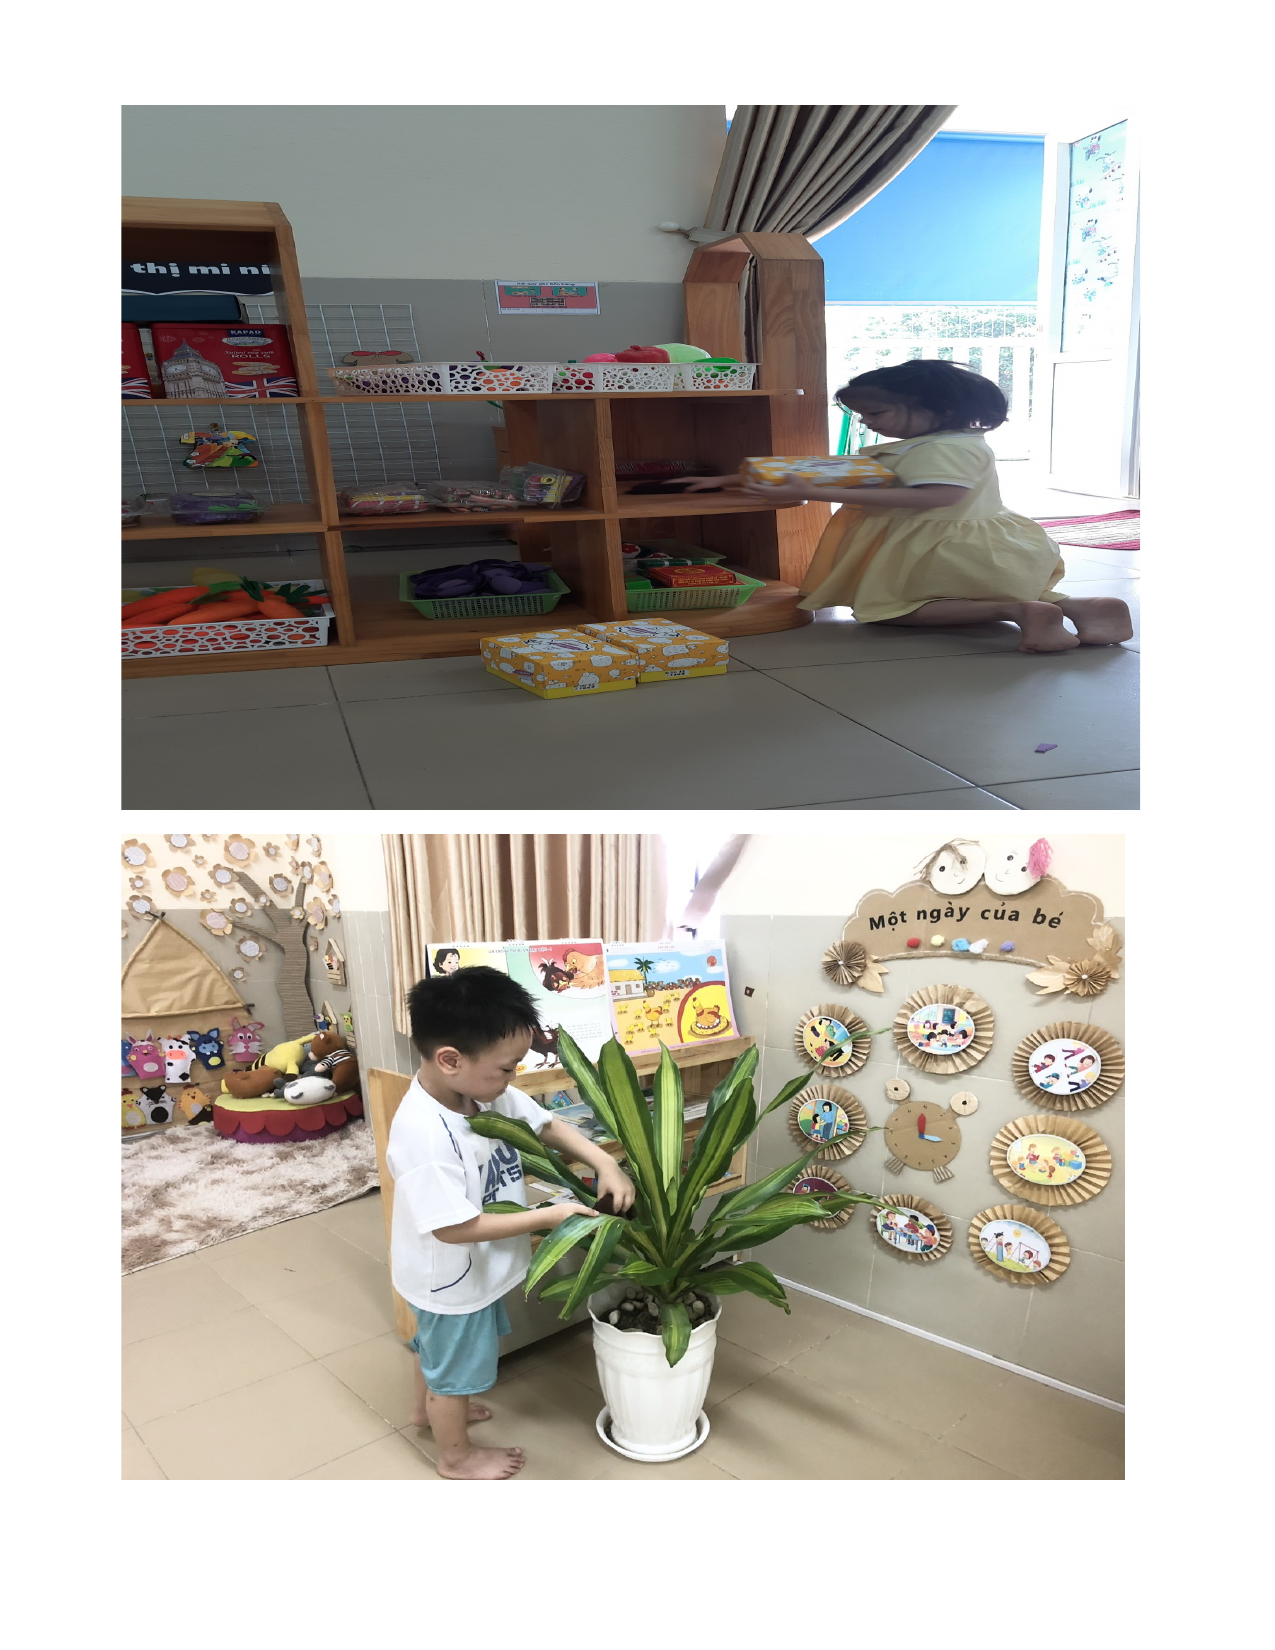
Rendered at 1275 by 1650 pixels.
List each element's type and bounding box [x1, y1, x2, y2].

picture [121, 834, 1125, 1480]
picture [121, 105, 1141, 810]
